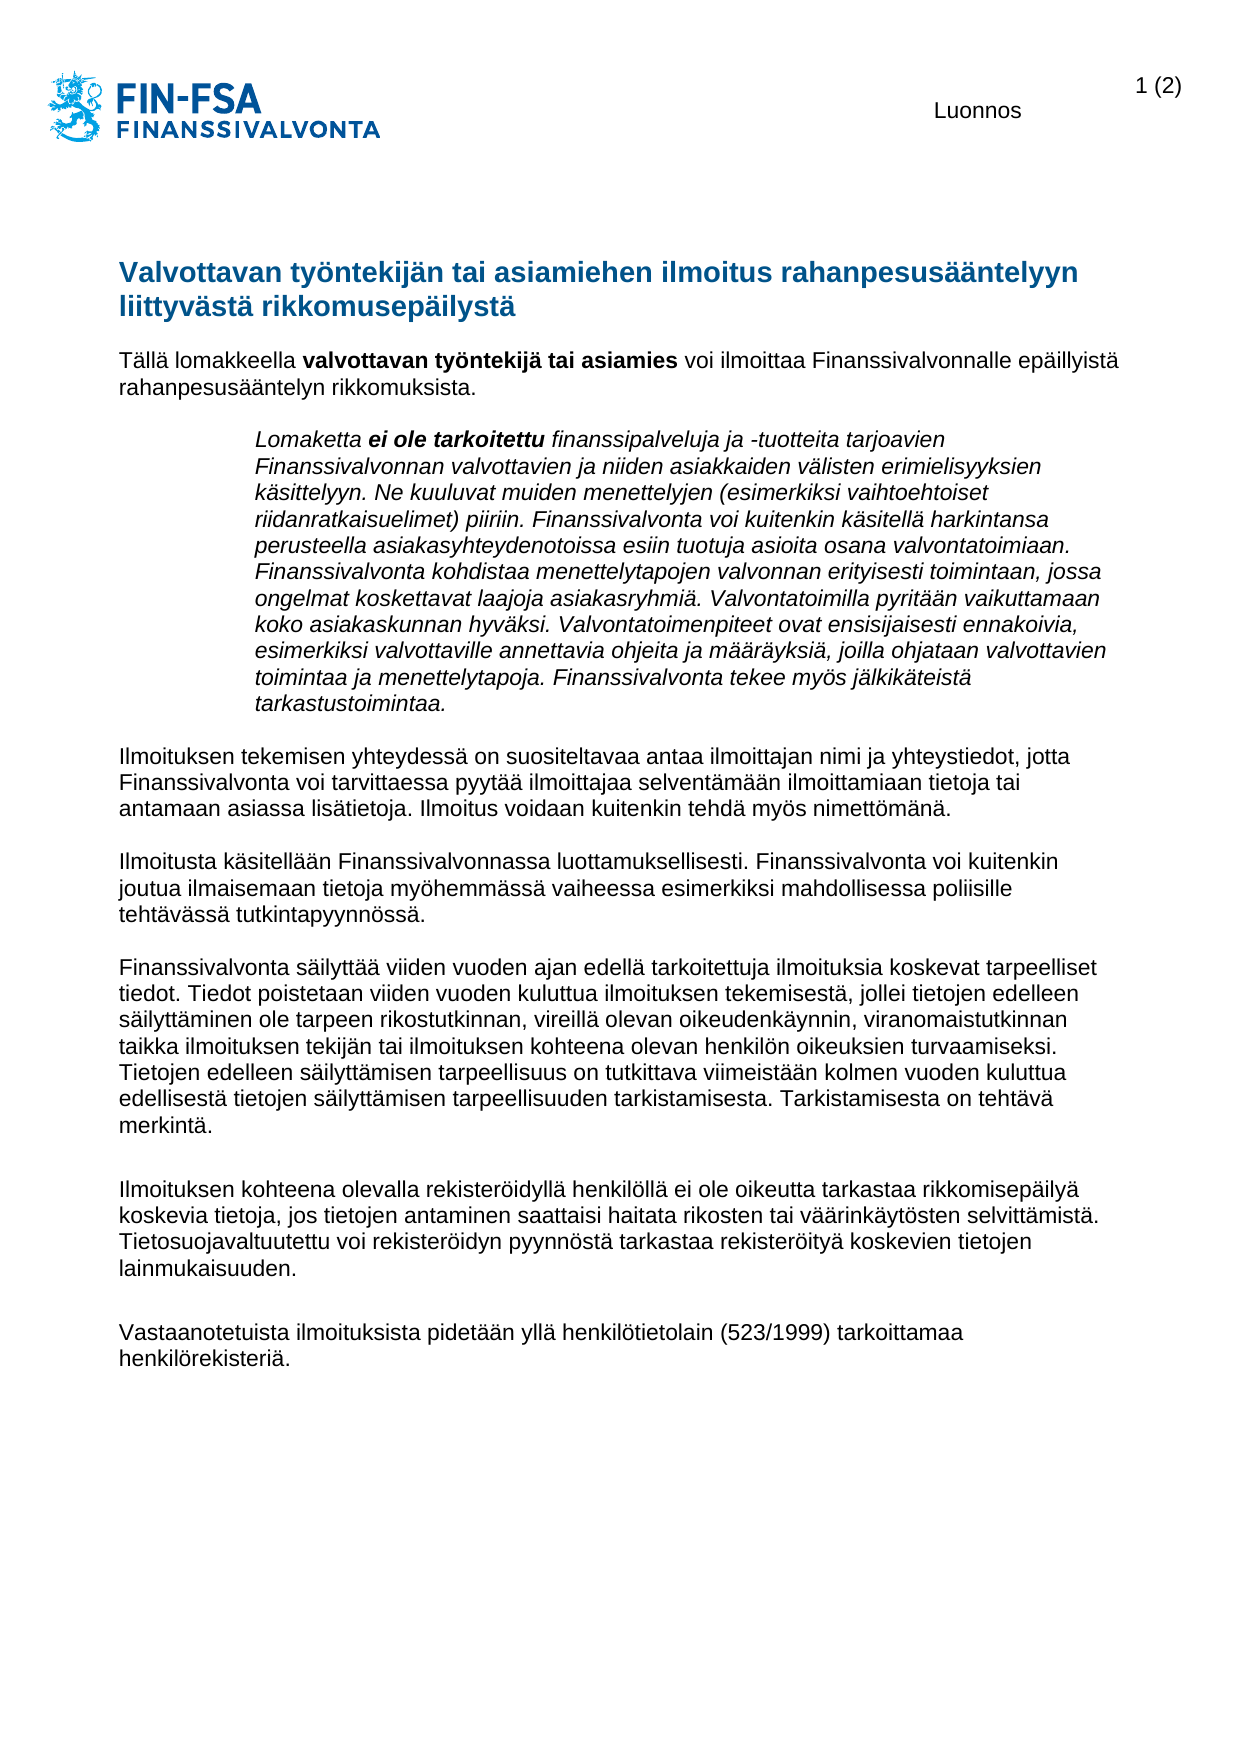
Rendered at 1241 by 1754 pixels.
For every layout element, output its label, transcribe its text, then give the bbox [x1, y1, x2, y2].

text Ilmoituksen tekemisen yhteydessä on suositeltavaa antaa ilmoittajan nimi ja yhteystiedot, jotta Finanssivalvonta voi tarvittaessa pyytää ilmoittajaa selventämään ilmoittamiaan tietoja tai antamaan asiassa lisätietoja. Ilmoitus voidaan kuitenkin tehdä myös nimettömänä. [119, 743, 1122, 822]
text Ilmoituksen kohteena olevalla rekisteröidyllä henkilöllä ei ole oikeutta tarkastaa rikkomisepäilyä koskevia tietoja, jos tietojen antaminen saattaisi haitata rikosten tai väärinkäytösten selvittämistä. Tietosuojavaltuutettu voi rekisteröidyn pyynnöstä tarkastaa rekisteröityä koskevien tietojen lainmukaisuuden. [119, 1176, 1122, 1281]
text Finanssivalvonta säilyttää viiden vuoden ajan edellä tarkoitettuja ilmoituksia koskevat tarpeelliset tiedot. Tiedot poistetaan viiden vuoden kuluttua ilmoituksen tekemisestä, jollei tietojen edelleen säilyttäminen ole tarpeen rikostutkinnan, vireillä olevan oikeudenkäynnin, viranomaistutkinnan taikka ilmoituksen tekijän tai ilmoituksen kohteena olevan henkilön oikeuksien turvaamiseksi. Tietojen edelleen säilyttämisen tarpeellisuus on tutkittava viimeistään kolmen vuoden kuluttua edellisestä tietojen säilyttämisen tarpeellisuuden tarkistamisesta. Tarkistamisesta on tehtävä merkintä. [119, 953, 1122, 1138]
text Tällä lomakkeella valvottavan työntekijä tai asiamies voi ilmoittaa Finanssivalvonnalle epäillyistä rahanpesusääntelyn rikkomuksista. [119, 347, 1122, 400]
text Lomaketta ei ole tarkoitettu finanssipalveluja ja -tuotteita tarjoavien Finanssivalvonnan valvottavien ja niiden asiakkaiden välisten erimielisyyksien käsittelyyn. Ne kuuluvat muiden menettelyjen (esimerkiksi vaihtoehtoiset riidanratkaisuelimet) piiriin. Finanssivalvonta voi kuitenkin käsitellä harkintansa perusteella asiakasyhteydenotoissa esiin tuotuja asioita osana valvontatoimiaan. Finanssivalvonta kohdistaa menettelytapojen valvonnan erityisesti toimintaan, jossa ongelmat koskettavat laajoja asiakasryhmiä. Valvontatoimilla pyritään vaikuttamaan koko asiakaskunnan hyväksi. Valvontatoimenpiteet ovat ensisijaisesti ennakoivia, esimerkiksi valvottaville annettavia ohjeita ja määräyksiä, joilla ohjataan valvottavien toimintaa ja menettelytapoja. Finanssivalvonta tekee myös jälkikäteistä tarkastustoimintaa. [254, 426, 1122, 716]
text Ilmoitusta käsitellään Finanssivalvonnassa luottamuksellisesti. Finanssivalvonta voi kuitenkin joutua ilmaisemaan tietoja myöhemmässä vaiheessa esimerkiksi mahdollisessa poliisille tehtävässä tutkintapyynnössä. [119, 848, 1122, 927]
text Vastaanotetuista ilmoituksista pidetään yllä henkilötietolain (523/1999) tarkoittamaa henkilörekisteriä. [119, 1318, 1122, 1371]
